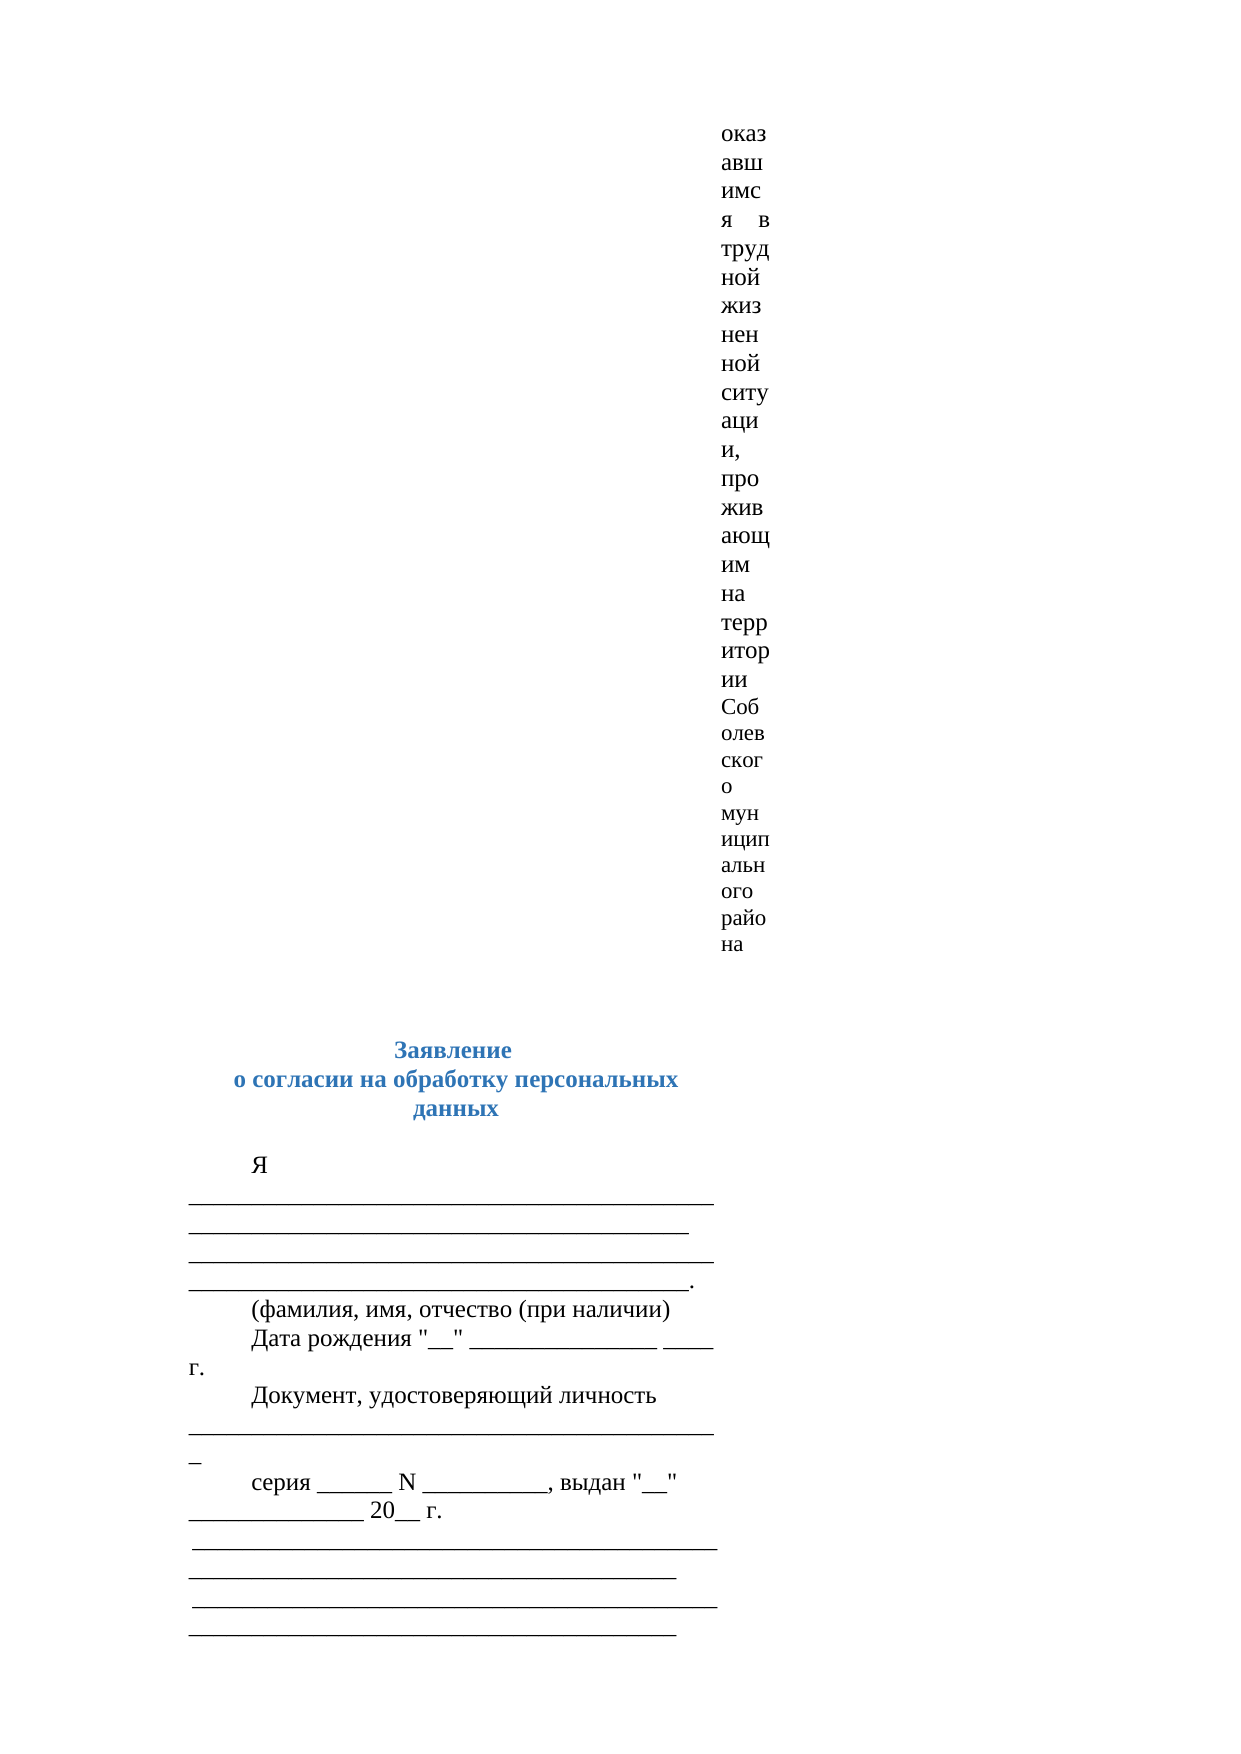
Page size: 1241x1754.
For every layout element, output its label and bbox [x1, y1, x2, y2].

table_header [177, 118, 734, 1639]
